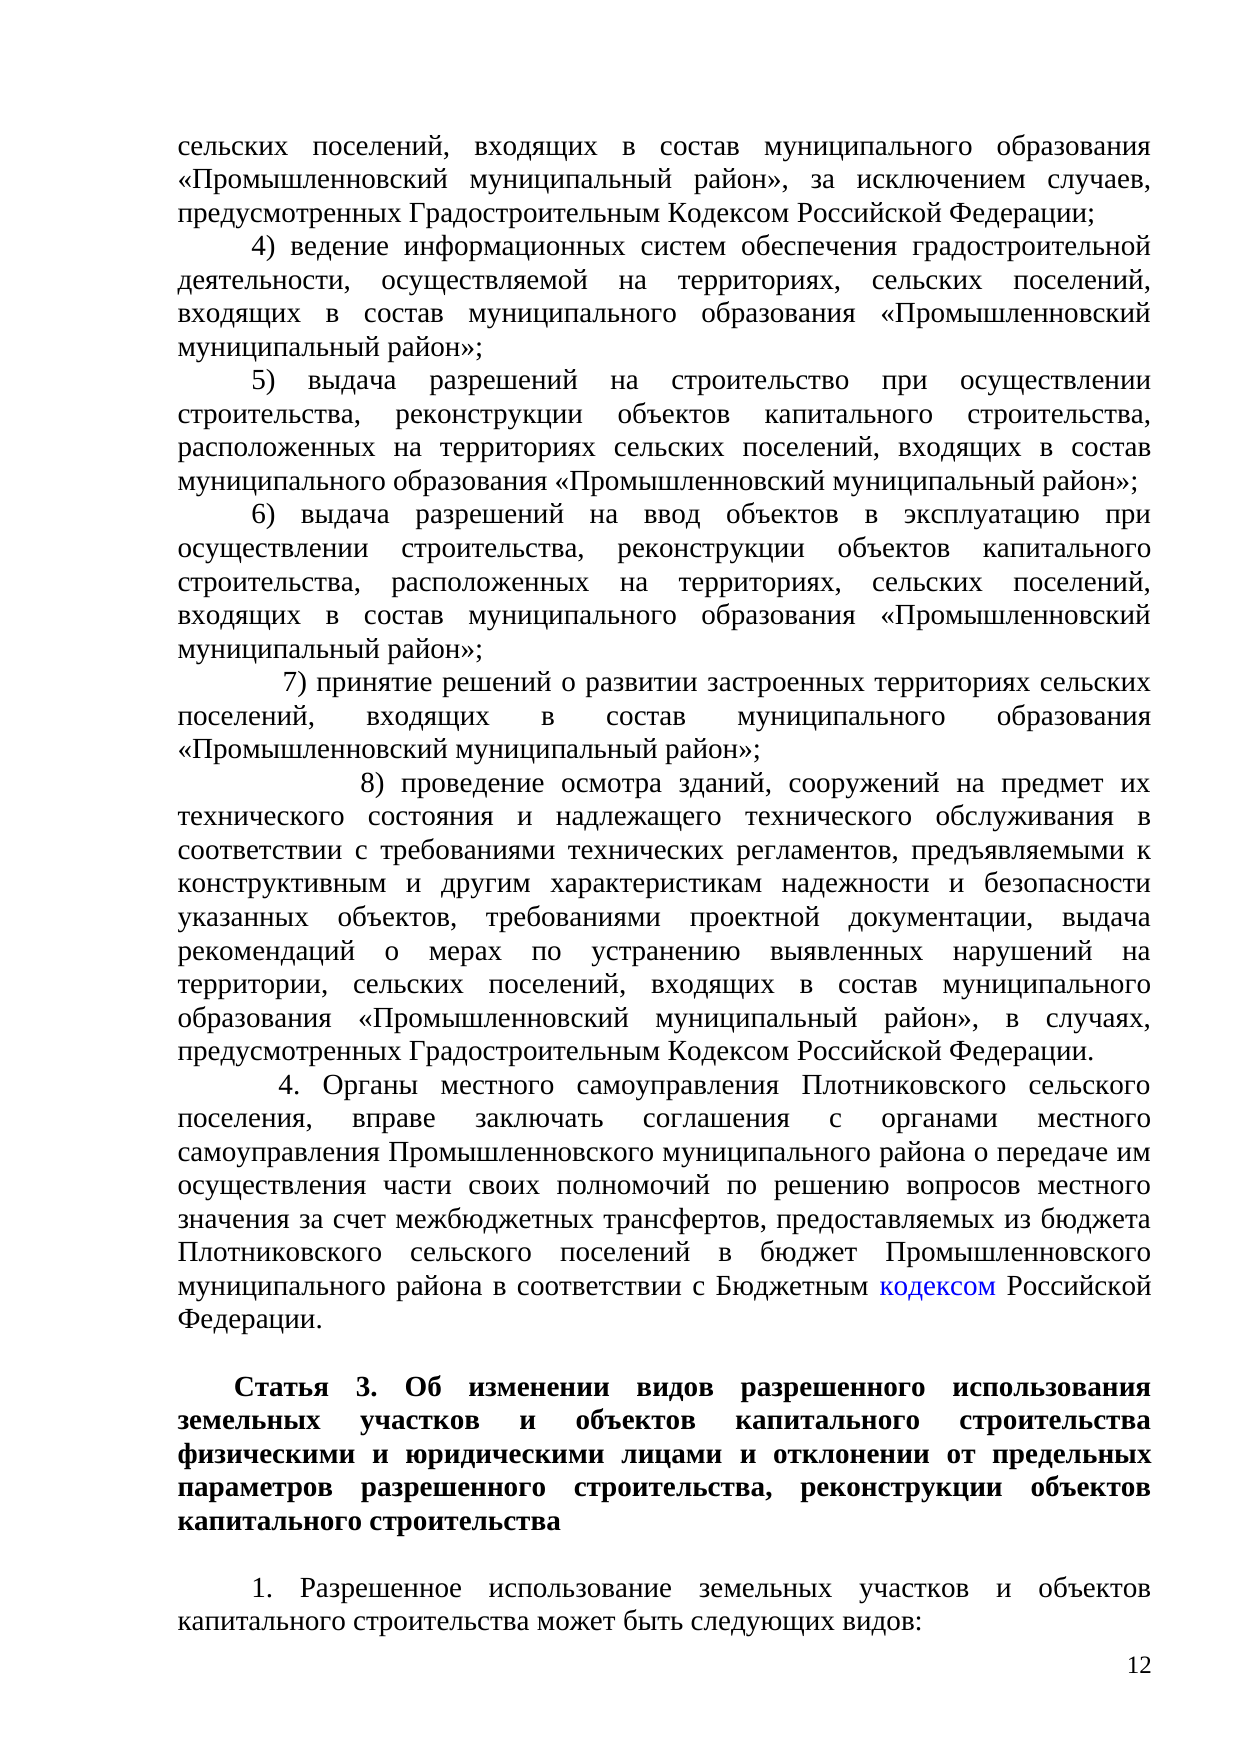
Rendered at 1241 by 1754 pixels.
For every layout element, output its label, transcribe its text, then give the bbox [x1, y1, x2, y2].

text 4. Органы местного самоуправления Плотниковского сельского поселения, вправе заключать соглашения с органами местного самоуправления Промышленновского муниципального района о передаче им осуществления части своих полномочий по решению вопросов местного значения за счет межбюджетных трансфертов, предоставляемых из бюджета Плотниковского сельского поселений в бюджет Промышленновского муниципального района в соответствии с Бюджетным кодексом Российской Федерации. [177, 1067, 1152, 1335]
text 7) принятие решений о развитии застроенных территориях сельских поселений, входящих в состав муниципального образования «Промышленновский муниципальный район»; [177, 664, 1152, 765]
text 8) проведение осмотра зданий, сооружений на предмет их технического состояния и надлежащего технического обслуживания в соответствии с требованиями технических регламентов, предъявляемыми к конструктивным и другим характеристикам надежности и безопасности указанных объектов, требованиями проектной документации, выдача рекомендаций о мерах по устранению выявленных нарушений на территории, сельских поселений, входящих в состав муниципального образования «Промышленновский муниципальный район», в случаях, предусмотренных Градостроительным Кодексом Российской Федерации. [177, 765, 1152, 1067]
text 5) выдача разрешений на строительство при осуществлении строительства, реконструкции объектов капитального строительства, расположенных на территориях сельских поселений, входящих в состав муниципального образования «Промышленновский муниципальный район»; [177, 362, 1152, 497]
text 6) выдача разрешений на ввод объектов в эксплуатацию при осуществлении строительства, реконструкции объектов капитального строительства, расположенных на территориях, сельских поселений, входящих в состав муниципального образования «Промышленновский муниципальный район»; [177, 497, 1152, 664]
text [177, 128, 1152, 228]
text 4) ведение информационных систем обеспечения градостроительной деятельности, осуществляемой на территориях, сельских поселений, входящих в состав муниципального образования «Промышленновский муниципальный район»; [177, 228, 1152, 362]
text Статья 3. Об изменении видов разрешенного использования земельных участков и объектов капитального строительства физическими и юридическими лицами и отклонении от предельных параметров разрешенного строительства, реконструкции объектов капитального строительства [177, 1369, 1152, 1536]
text 1. Разрешенное использование земельных участков и объектов капитального строительства может быть следующих видов: [177, 1570, 1152, 1637]
